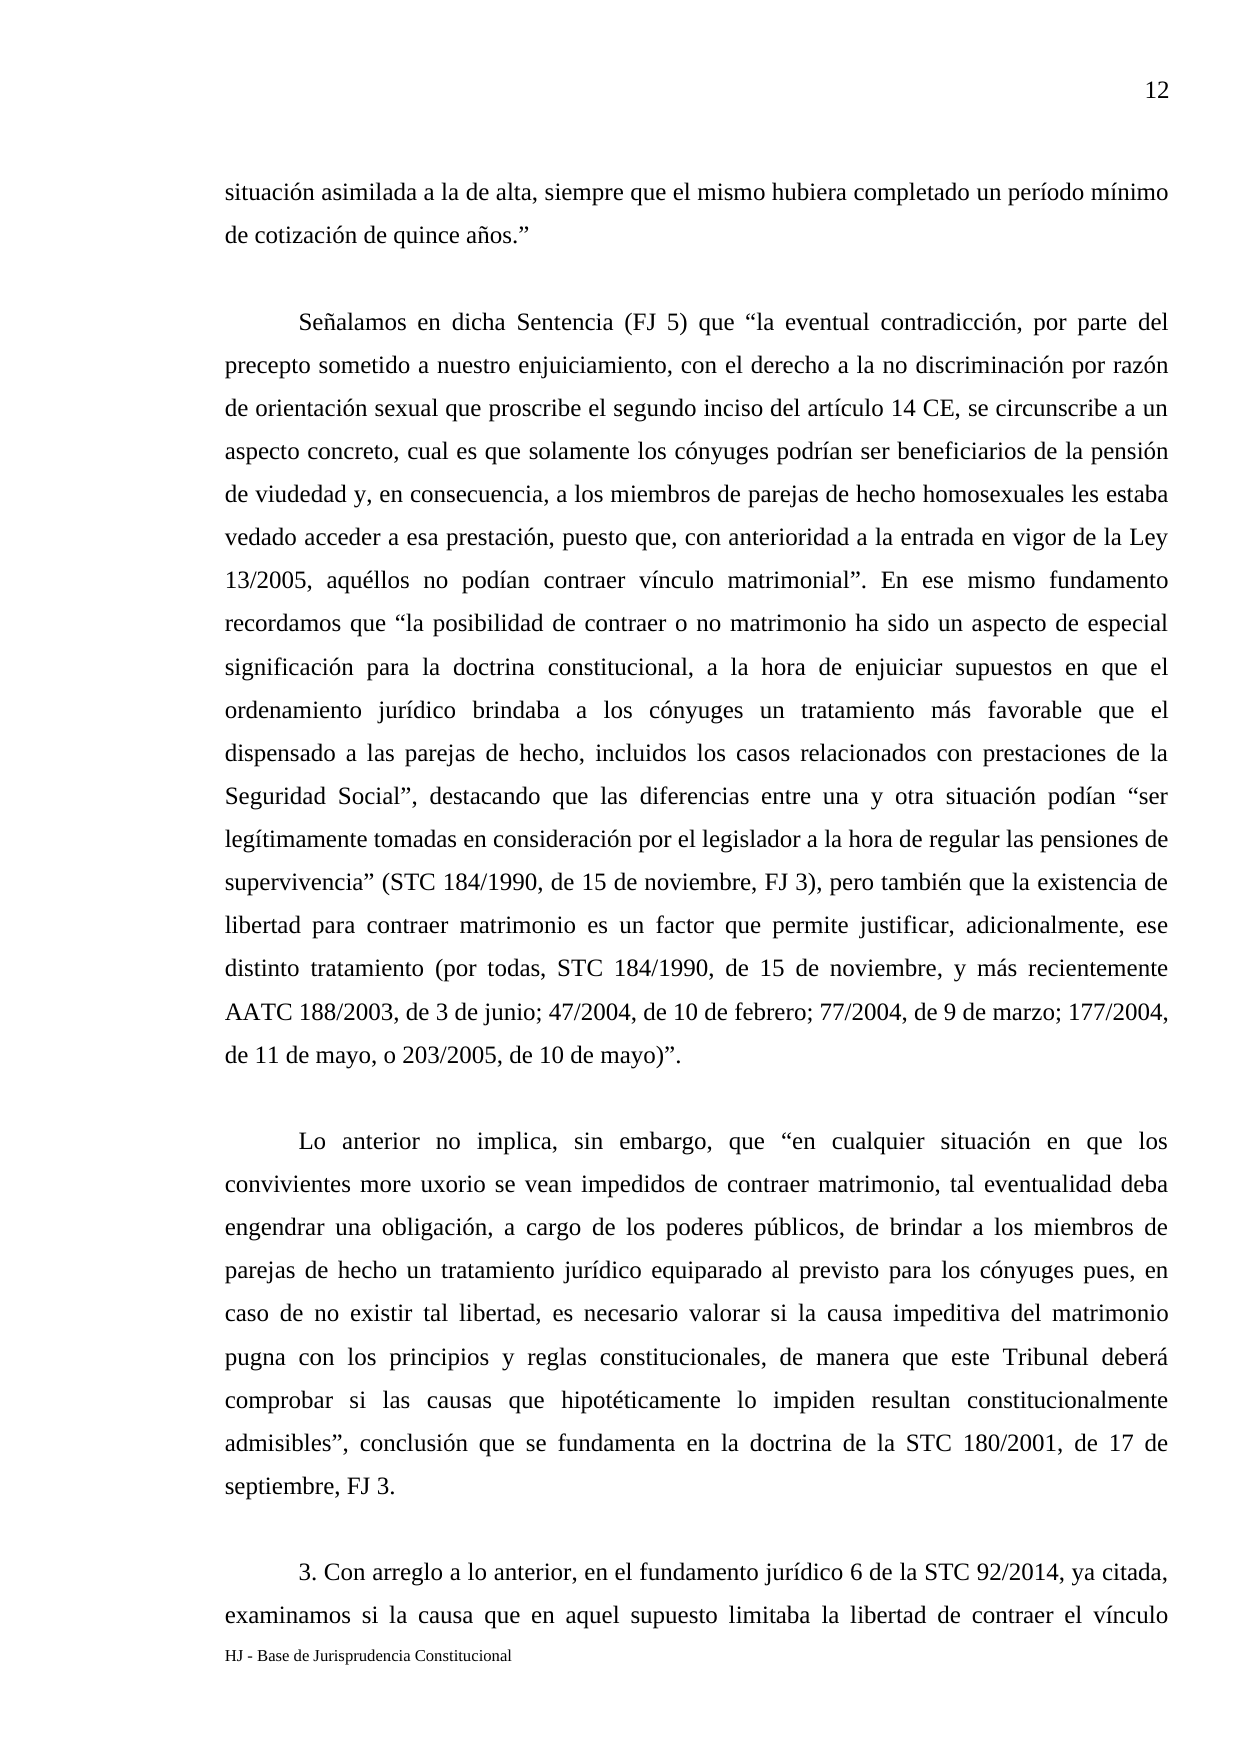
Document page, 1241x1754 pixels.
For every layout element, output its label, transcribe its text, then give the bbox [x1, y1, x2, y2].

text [224, 1557, 1169, 1629]
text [224, 177, 1169, 249]
text Lo anterior no implica, sin embargo, que “en cualquier situación en que los convivientes more uxorio se vean impedidos de contraer matrimonio, tal eventualidad deba engendrar una obligación, a cargo de los poderes públicos, de brindar a los miembros de parejas de hecho un tratamiento jurídico equiparado al previsto para los cónyuges pues, en caso de no existir tal libertad, es necesario valorar si la causa impeditiva del matrimonio pugna con los principios y reglas constitucionales, de manera que este Tribunal deberá comprobar si las causas que hipotéticamente lo impiden resultan constitucionalmente admisibles”, conclusión que se fundamenta en la doctrina de la STC 180/2001, de 17 de septiembre, FJ 3. [224, 1126, 1169, 1500]
text Señalamos en dicha Sentencia (FJ 5) que “la eventual contradicción, por parte del precepto sometido a nuestro enjuiciamiento, con el derecho a la no discriminación por razón de orientación sexual que proscribe el segundo inciso del artículo 14 CE, se circunscribe a un aspecto concreto, cual es que solamente los cónyuges podrían ser beneficiarios de la pensión de viudedad y, en consecuencia, a los miembros de parejas de hecho homosexuales les estaba vedado acceder a esa prestación, puesto que, con anterioridad a la entrada en vigor de la Ley 13/2005, aquéllos no podían contraer vínculo matrimonial”. En ese mismo fundamento recordamos que “la posibilidad de contraer o no matrimonio ha sido un aspecto de especial significación para la doctrina constitucional, a la hora de enjuiciar supuestos en que el ordenamiento jurídico brindaba a los cónyuges un tratamiento más favorable que el dispensado a las parejas de hecho, incluidos los casos relacionados con prestaciones de la Seguridad Social”, destacando que las diferencias entre una y otra situación podían “ser legítimamente tomadas en consideración por el legislador a la hora de regular las pensiones de supervivencia” (STC 184/1990, de 15 de noviembre, FJ 3), pero también que la existencia de libertad para contraer matrimonio es un factor que permite justificar, adicionalmente, ese distinto tratamiento (por todas, STC 184/1990, de 15 de noviembre, y más recientemente AATC 188/2003, de 3 de junio; 47/2004, de 10 de febrero; 77/2004, de 9 de marzo; 177/2004, de 11 de mayo, o 203/2005, de 10 de mayo)”. [224, 307, 1169, 1068]
